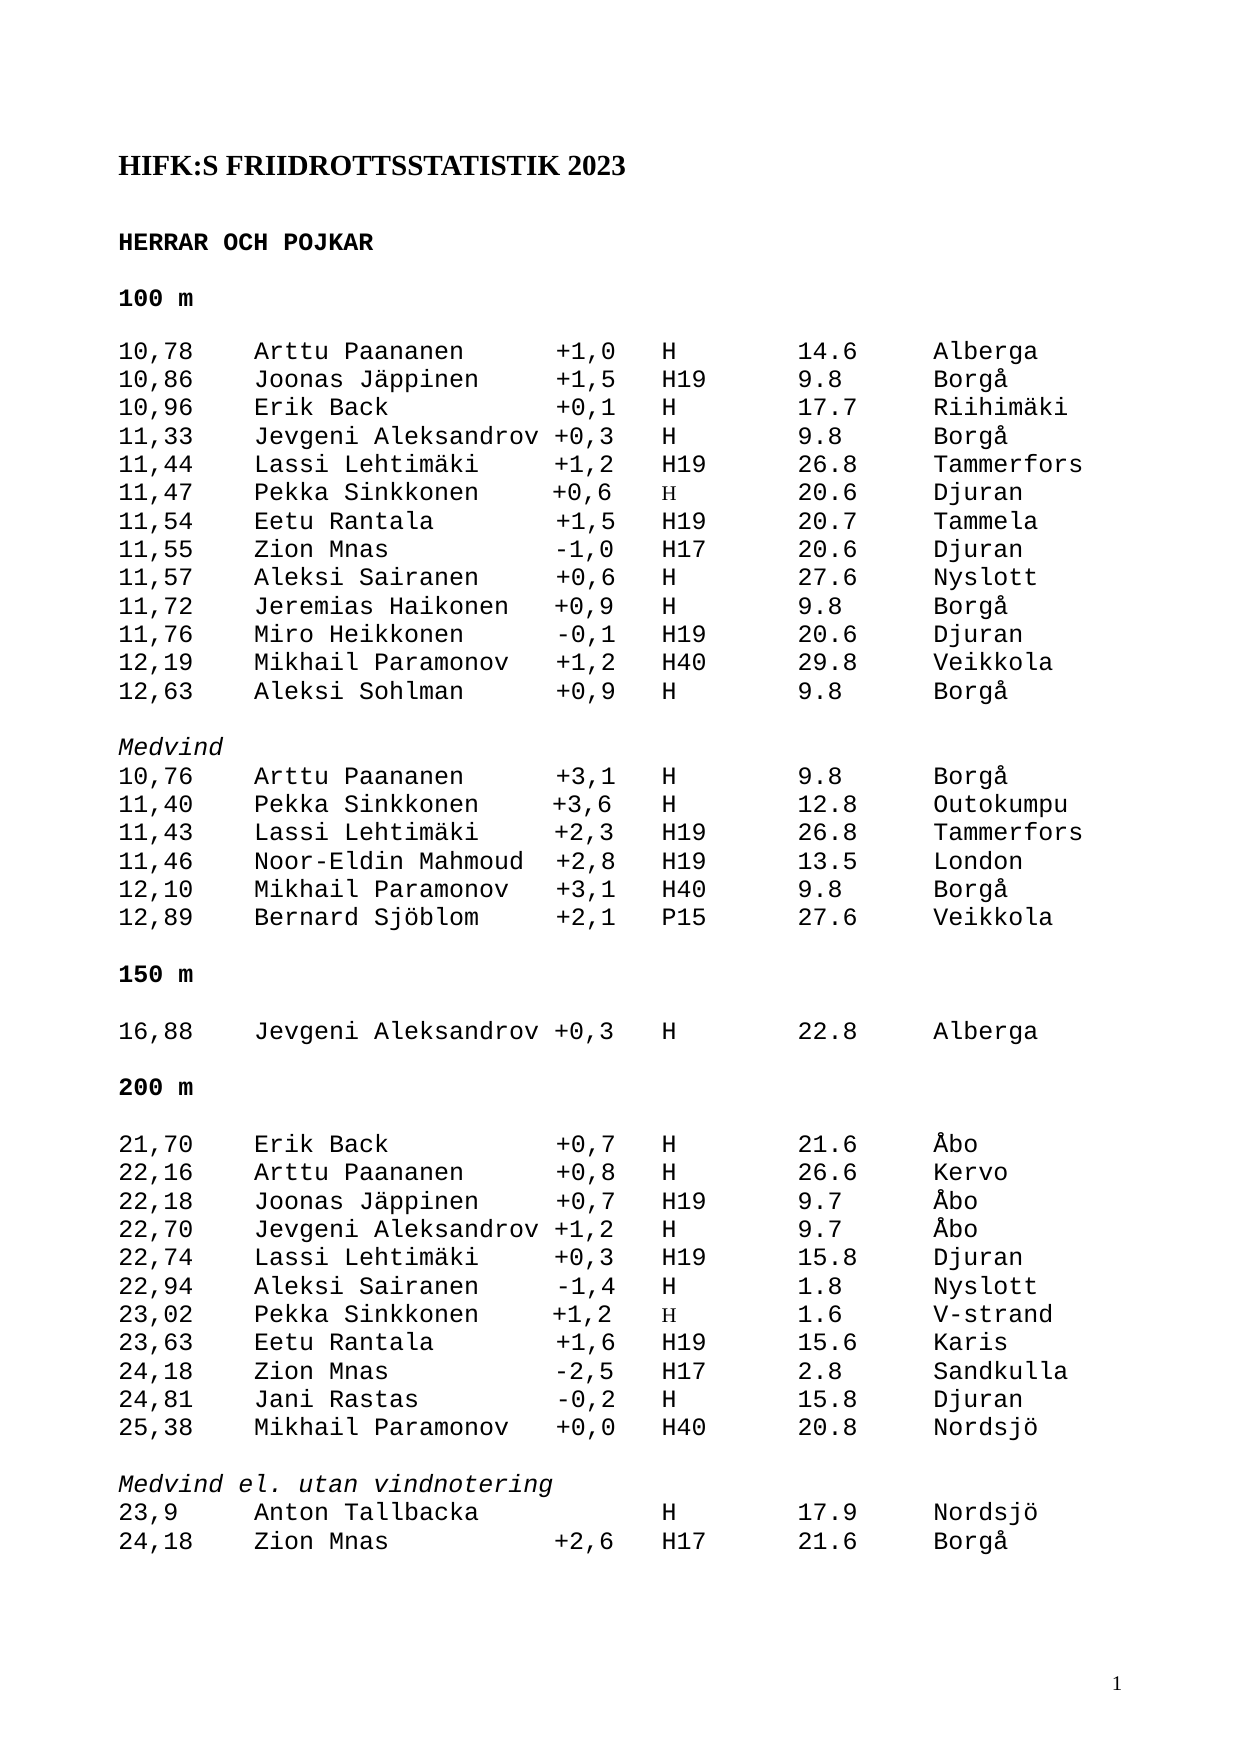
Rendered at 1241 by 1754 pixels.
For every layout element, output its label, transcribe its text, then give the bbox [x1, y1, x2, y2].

text 10,78 Arttu Paananen +1,0 H 14.6 Alberga [118, 338, 1122, 367]
text 11,40 Pekka Sinkkonen +3,6 H 12.8 Outokumpu [118, 792, 1122, 820]
text 11,72 Jeremias Haikonen +0,9 H 9.8 Borgå [118, 593, 1122, 622]
text 100 m [118, 286, 1122, 314]
subtitle HERRAR OCH POJKAR [118, 229, 1122, 258]
text 150 m [118, 962, 1122, 990]
text 11,44 Lassi Lehtimäki +1,2 H19 26.8 Tammerfors [118, 452, 1122, 480]
text 11,57 Aleksi Sairanen +0,6 H 27.6 Nyslott [118, 565, 1122, 593]
text 12,89 Bernard Sjöblom +2,1 P15 27.6 Veikkola [118, 905, 1122, 933]
subtitle HIFK:S FRIIDROTTSSTATISTIK 2023 [118, 148, 1122, 181]
text 11,43 Lassi Lehtimäki +2,3 H19 26.8 Tammerfors [118, 820, 1122, 848]
text 11,46 Noor-Eldin Mahmoud +2,8 H19 13.5 London [118, 848, 1122, 877]
text 11,54 Eetu Rantala +1,5 H19 20.7 Tammela [118, 508, 1122, 537]
text 10,76 Arttu Paananen +3,1 H 9.8 Borgå [118, 763, 1122, 792]
text 10,96 Erik Back +0,1 H 17.7 Riihimäki [118, 395, 1122, 423]
text 22,94 Aleksi Sairanen -1,4 H 1.8 Nyslott [118, 1273, 1122, 1302]
text 12,19 Mikhail Paramonov +1,2 H40 29.8 Veikkola [118, 650, 1122, 678]
text 22,18 Joonas Jäppinen +0,7 H19 9.7 Åbo [118, 1188, 1122, 1217]
text 24,18 Zion Mnas -2,5 H17 2.8 Sandkulla [118, 1358, 1122, 1387]
text 16,88 Jevgeni Aleksandrov +0,3 H 22.8 Alberga [118, 1018, 1122, 1047]
text 22,16 Arttu Paananen +0,8 H 26.6 Kervo [118, 1160, 1122, 1188]
text 23,63 Eetu Rantala +1,6 H19 15.6 Karis [118, 1330, 1122, 1358]
text 22,74 Lassi Lehtimäki +0,3 H19 15.8 Djuran [118, 1245, 1122, 1273]
text Medvind el. utan vindnotering [118, 1472, 1122, 1500]
text 12,63 Aleksi Sohlman +0,9 H 9.8 Borgå [118, 678, 1122, 707]
text 21,70 Erik Back +0,7 H 21.6 Åbo [118, 1132, 1122, 1160]
text 11,47 Pekka Sinkkonen +0,6 H 20.6 Djuran [118, 480, 1122, 508]
text 12,10 Mikhail Paramonov +3,1 H40 9.8 Borgå [118, 877, 1122, 905]
text 23,02 Pekka Sinkkonen +1,2 H 1.6 V-strand [118, 1302, 1122, 1330]
text 11,33 Jevgeni Aleksandrov +0,3 H 9.8 Borgå [118, 423, 1122, 452]
text 23,9 Anton Tallbacka H 17.9 Nordsjö [118, 1500, 1122, 1528]
text 11,55 Zion Mnas -1,0 H17 20.6 Djuran [118, 537, 1122, 565]
text 24,81 Jani Rastas -0,2 H 15.8 Djuran [118, 1387, 1122, 1415]
text 24,18 Zion Mnas +2,6 H17 21.6 Borgå [118, 1528, 1122, 1557]
text 200 m [118, 1075, 1122, 1103]
text Medvind [118, 735, 1122, 763]
text 22,70 Jevgeni Aleksandrov +1,2 H 9.7 Åbo [118, 1217, 1122, 1245]
text 10,86 Joonas Jäppinen +1,5 H19 9.8 Borgå [118, 367, 1122, 395]
text 11,76 Miro Heikkonen -0,1 H19 20.6 Djuran [118, 622, 1122, 650]
text 25,38 Mikhail Paramonov +0,0 H40 20.8 Nordsjö [118, 1415, 1122, 1443]
